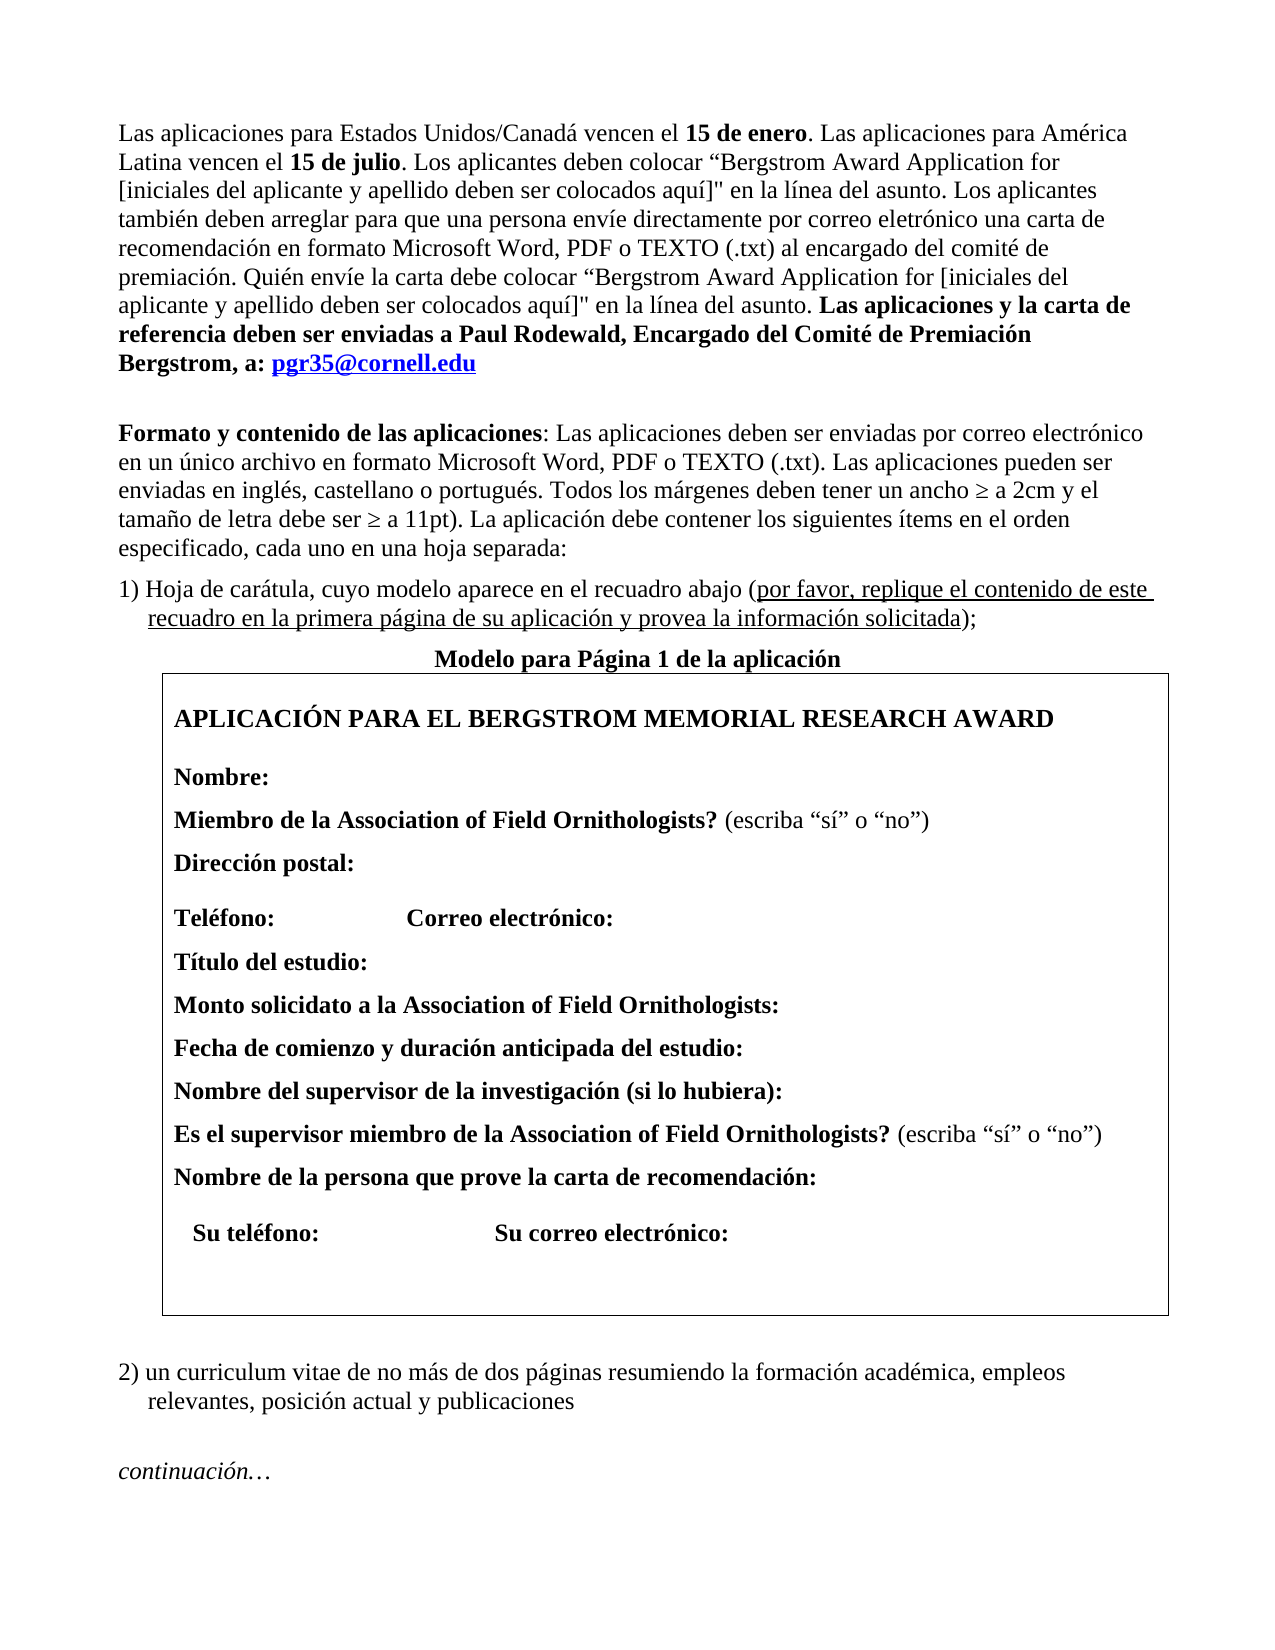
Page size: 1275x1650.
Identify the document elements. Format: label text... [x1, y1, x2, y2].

text 2) un curriculum vitae de no más de dos páginas resumiendo la formación académica, empleos relevantes, posición actual y publicaciones [118, 1357, 1157, 1414]
text 1) Hoja de carátula, cuyo modelo aparece en el recuadro abajo (por favor, replique el contenido de este recuadro en la primera página de su aplicación y provea la información solicitada); [118, 574, 1157, 632]
text continuación… [118, 1456, 1157, 1484]
table_header APLICACIÓN PARA EL BERGSTROM MEMORIAL RESEARCH AWARD Nombre: Miembro de la Association of Field Ornithologists? (escriba “sí” o “no”) Dirección postal: Teléfono: Correo electrónico: Título del estudio: Monto solicidato a la Association of Field Ornithologists: Fecha de comienzo y duración anticipada del estudio: Nombre del supervisor de la investigación (si lo hubiera): Es el supervisor miembro de la Association of Field Ornithologists? (escriba “sí” o “no”) Nombre de la persona que prove la carta de recomendación: Su teléfono: Su correo electrónico: [163, 674, 1168, 1315]
text Las aplicaciones para Estados Unidos/Canadá vencen el 15 de enero. Las aplicaciones para América Latina vencen el 15 de julio. Los aplicantes deben colocar “Bergstrom Award Application for [iniciales del aplicante y apellido deben ser colocados aquí]" en la línea del asunto. Los aplicantes también deben arreglar para que una persona envíe directamente por correo eletrónico una carta de recomendación en formato Microsoft Word, PDF o TEXTO (.txt) al encargado del comité de premiación. Quién envíe la carta debe colocar “Bergstrom Award Application for [iniciales del aplicante y apellido deben ser colocados aquí]" en la línea del asunto. Las aplicaciones y la carta de referencia deben ser enviadas a Paul Rodewald, Encargado del Comité de Premiación Bergstrom, a: pgr35@cornell.edu [118, 118, 1157, 377]
text Formato y contenido de las aplicaciones: Las aplicaciones deben ser enviadas por correo electrónico en un único archivo en formato Microsoft Word, PDF o TEXTO (.txt). Las aplicaciones pueden ser enviadas en inglés, castellano o portugués. Todos los márgenes deben tener un ancho ≥ a 2cm y el tamaño de letra debe ser ≥ a 11pt). La aplicación debe contener los siguientes ítems en el orden especificado, cada uno en una hoja separada: [118, 418, 1157, 562]
text Modelo para Página 1 de la aplicación [118, 644, 1157, 673]
